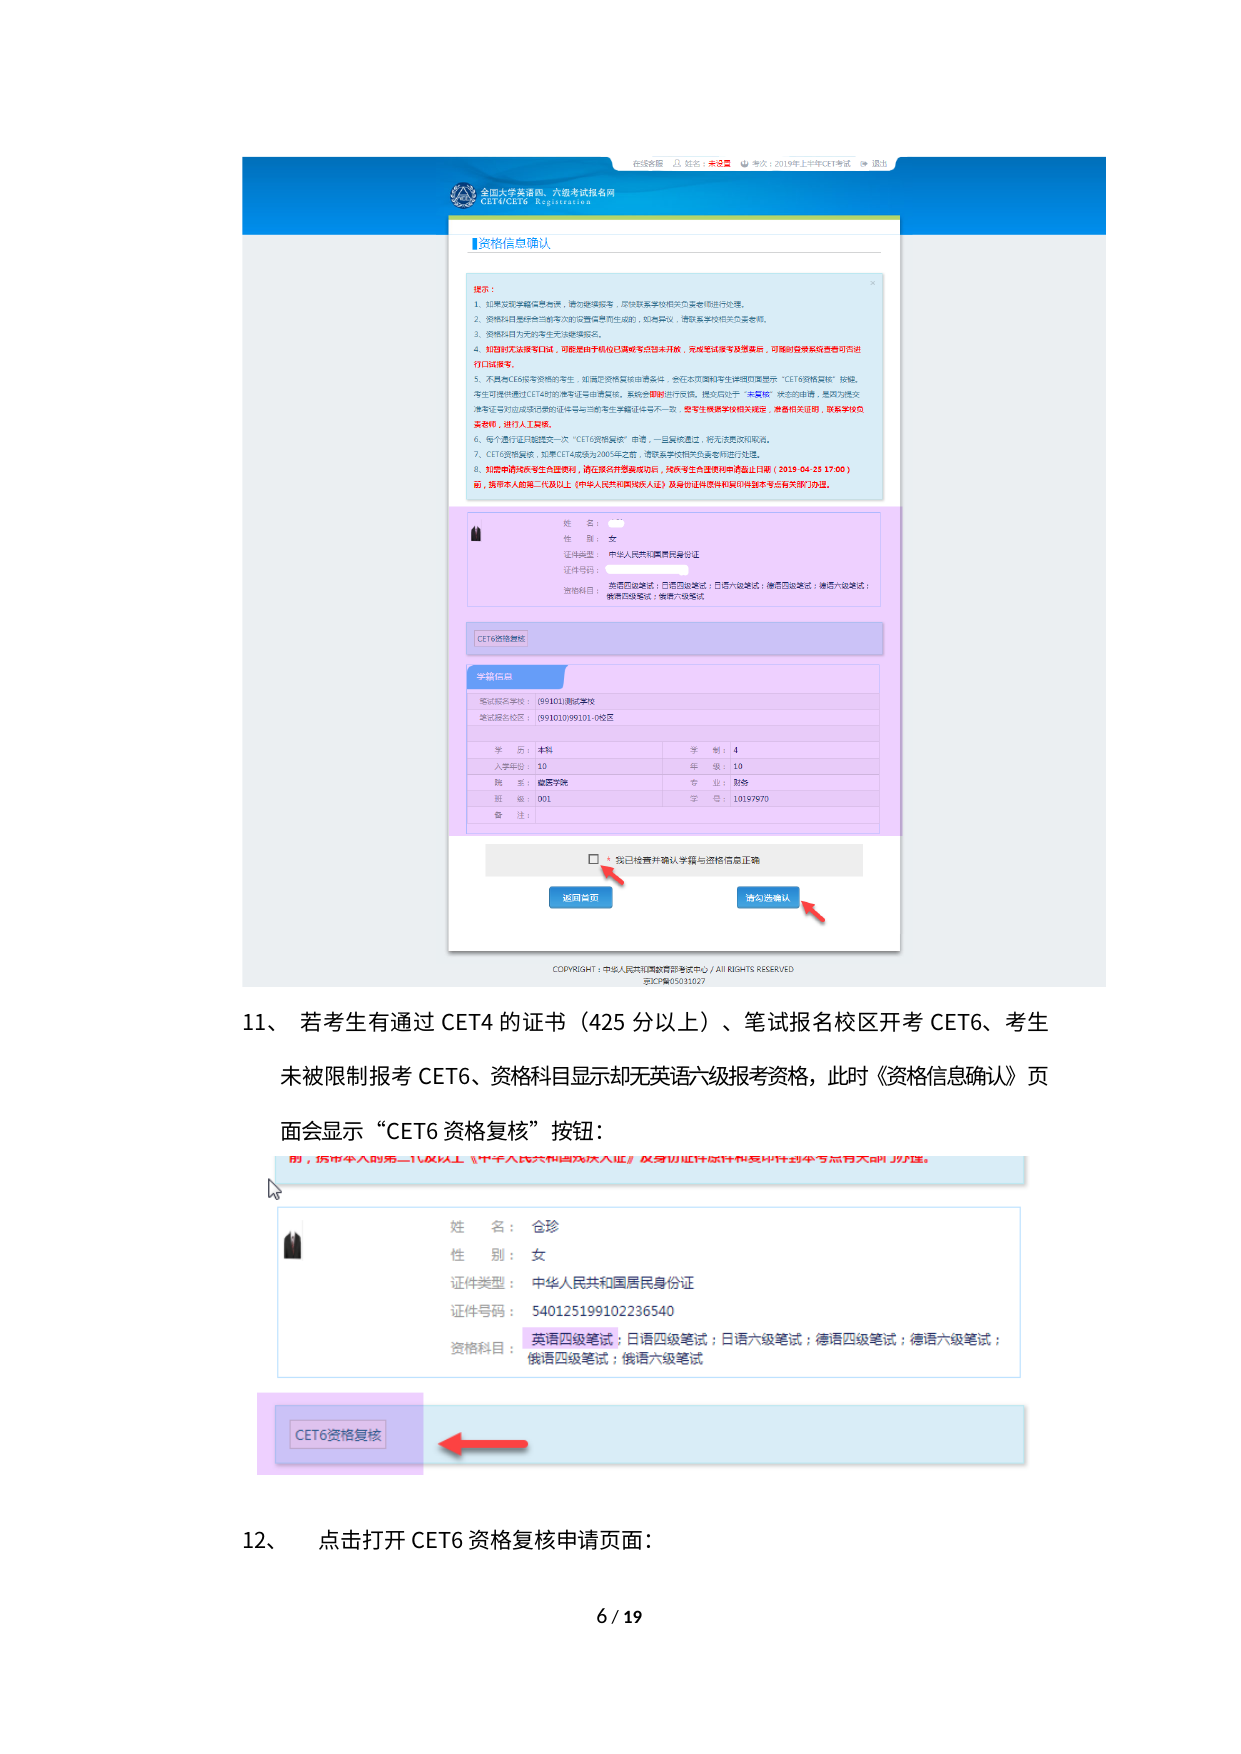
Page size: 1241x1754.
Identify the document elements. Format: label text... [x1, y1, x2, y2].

text 11、 若考生有通过 CET4 的证书（425 分以上）、笔试报名校区开考 CET6、考生未被限制报考 CET6、资格科目显示却无英语六级报考资格，此时《资格信息确认》页面会显示“CET6 资格复核”按钮： [242, 1004, 1049, 1146]
picture [242, 156, 1106, 987]
picture [257, 1156, 1031, 1475]
text 12、 点击打开 CET6 资格复核申请页面： [242, 1523, 1123, 1555]
